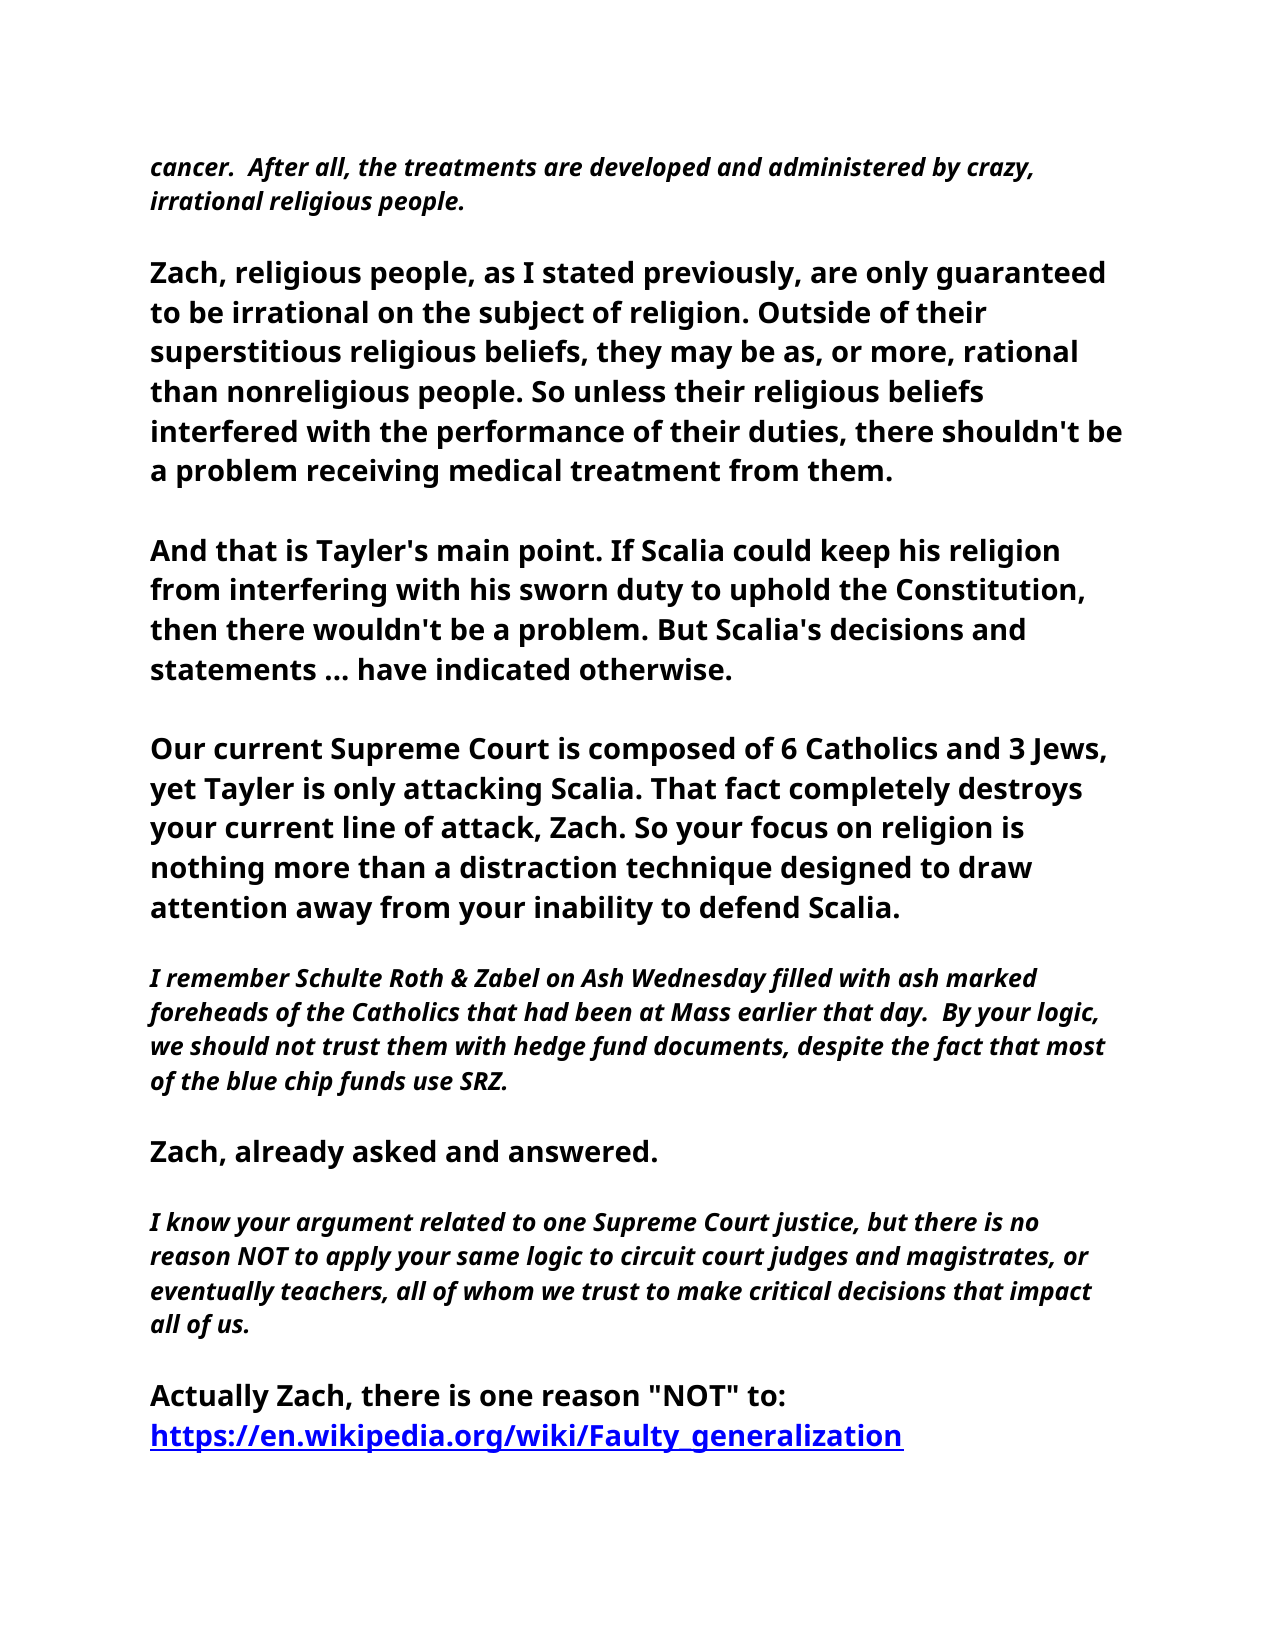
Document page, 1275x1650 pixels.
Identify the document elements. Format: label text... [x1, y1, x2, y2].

text I know your argument related to one Supreme Court justice, but there is no reason NOT to apply your same logic to circuit court judges and magistrates, or eventually teachers, all of whom we trust to make critical decisions that impact all of us. [150, 1205, 1125, 1341]
text https://en.wikipedia.org/wiki/Faulty_generalization [150, 1415, 1125, 1455]
text Our current Supreme Court is composed of 6 Catholics and 3 Jews, yet Tayler is only attacking Scalia. That fact completely destroys your current line of attack, Zach. So your focus on religion is nothing more than a distraction technique designed to draw attention away from your inability to defend Scalia. [150, 728, 1125, 927]
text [150, 150, 1125, 218]
text And that is Tayler's main point. If Scalia could keep his religion from interfering with his sworn duty to uphold the Constitution, then there wouldn't be a problem. But Scalia's decisions and statements ... have indicated otherwise. [150, 530, 1125, 689]
text I remember Schulte Roth & Zabel on Ash Wednesday filled with ash marked foreheads of the Catholics that had been at Mass earlier that day. By your logic, we should not trust them with hedge fund documents, despite the fact that most of the blue chip funds use SRZ. [150, 961, 1125, 1097]
text Zach, already asked and answered. [150, 1131, 1125, 1171]
text Actually Zach, there is one reason "NOT" to: [150, 1375, 1125, 1415]
text Zach, religious people, as I stated previously, are only guaranteed to be irrational on the subject of religion. Outside of their superstitious religious beliefs, they may be as, or more, rational than nonreligious people. So unless their religious beliefs interfered with the performance of their duties, there shouldn't be a problem receiving medical treatment from them. [150, 252, 1125, 490]
